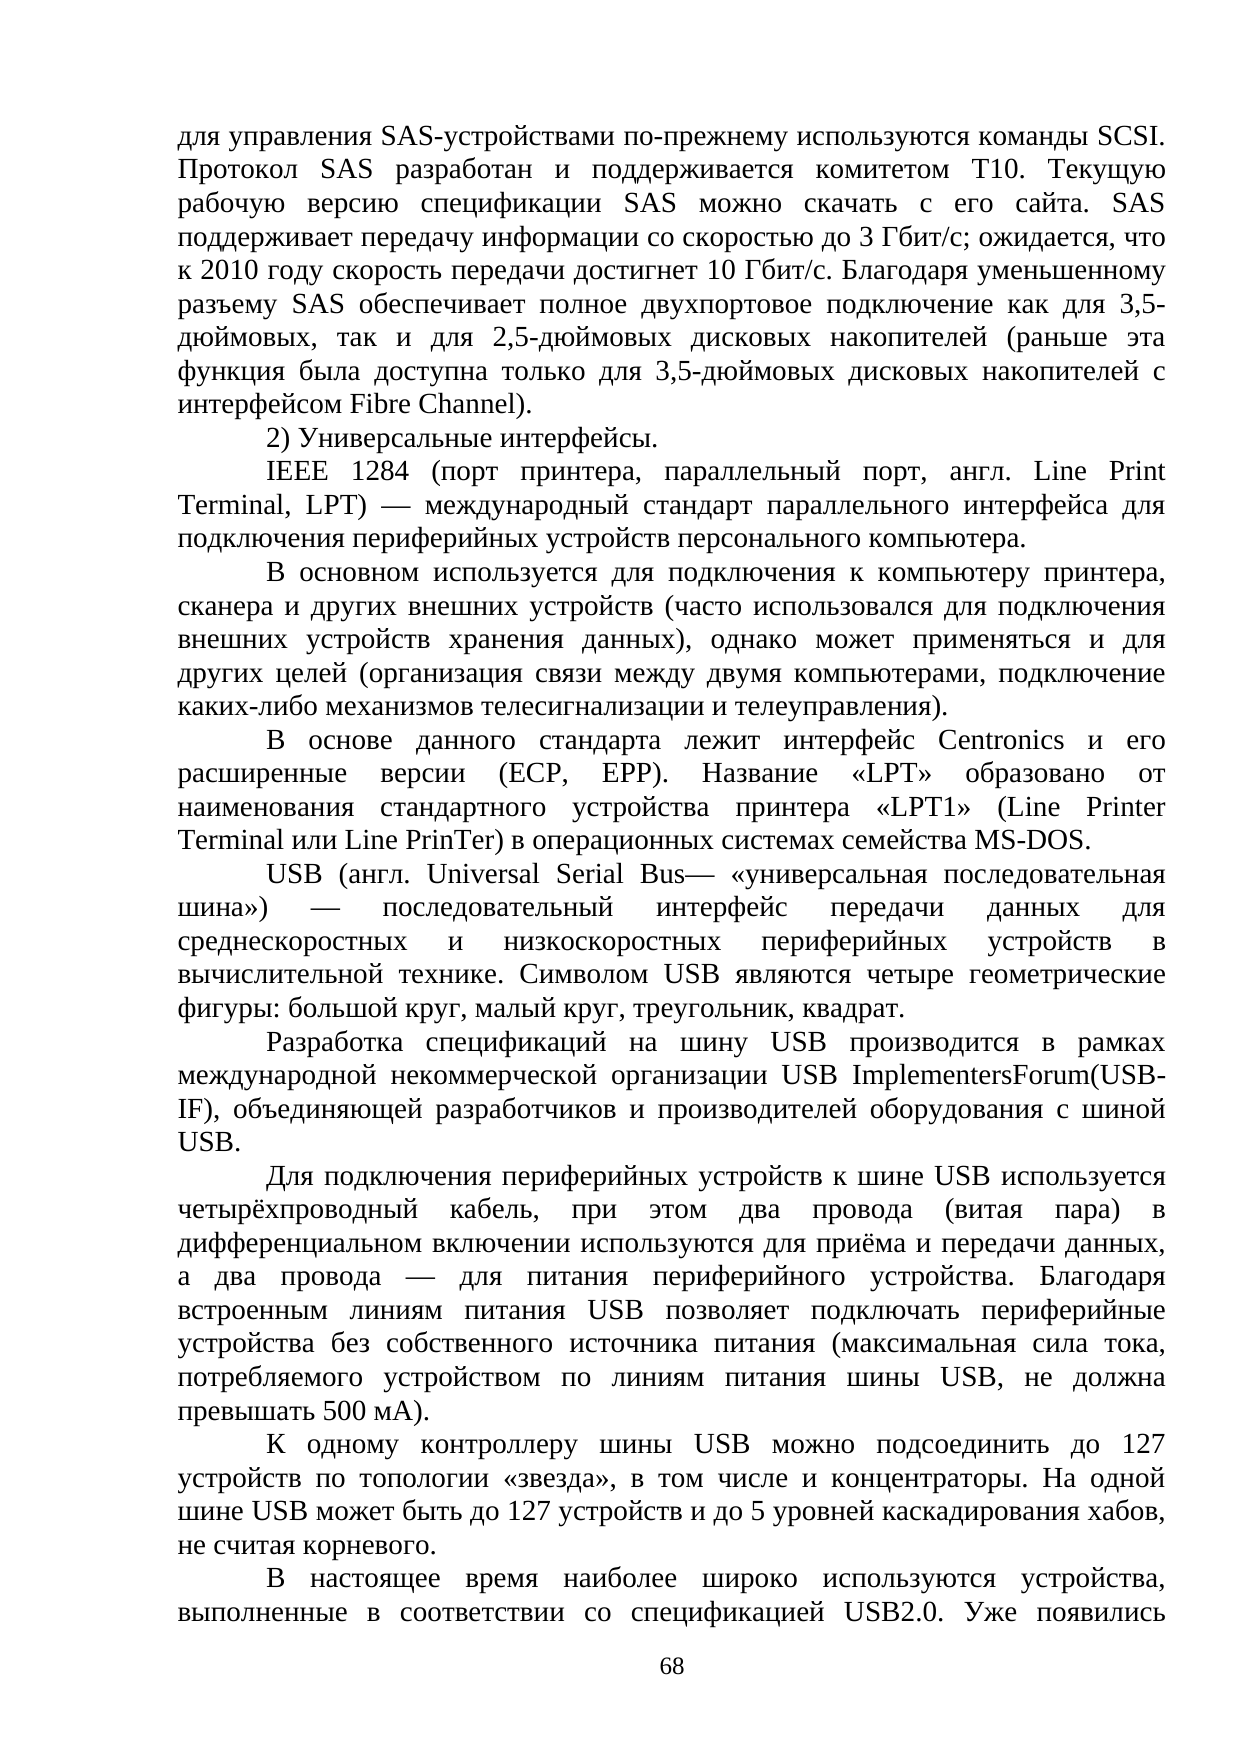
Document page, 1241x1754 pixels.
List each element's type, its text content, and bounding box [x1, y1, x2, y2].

list IEEE 1284 (порт принтера, параллельный порт, англ. Line Print Terminal, LPT) — международный стандарт параллельного интерфейса для подключения периферийных устройств персонального компьютера. [177, 453, 1167, 554]
list USB (англ. Universal Serial Bus— «универсальная последовательная шина») — последовательный интерфейс передачи данных для среднескоростных и низкоскоростных периферийных устройств в вычислительной технике. Символом USB являются четыре геометрические фигуры: большой круг, малый круг, треугольник, квадрат. [177, 856, 1167, 1024]
list К одному контроллеру шины USB можно подсоединить до 127 устройств по топологии «звезда», в том числе и концентраторы. На одной шине USB может быть до 127 устройств и до 5 уровней каскадирования хабов, не считая корневого. [177, 1426, 1167, 1560]
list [177, 1560, 1167, 1627]
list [177, 118, 1167, 420]
list 2) Универсальные интерфейсы. [177, 420, 1167, 453]
list В основном используется для подключения к компьютеру принтера, сканера и других внешних устройств (часто использовался для подключения внешних устройств хранения данных), однако может применяться и для других целей (организация связи между двумя компьютерами, подключение каких-либо механизмов телесигнализации и телеуправления). [177, 554, 1167, 722]
list Для подключения периферийных устройств к шине USB используется четырёхпроводный кабель, при этом два провода (витая пара) в дифференциальном включении используются для приёма и передачи данных, а два провода — для питания периферийного устройства. Благодаря встроенным линиям питания USB позволяет подключать периферийные устройства без собственного источника питания (максимальная сила тока, потребляемого устройством по линиям питания шины USB, не должна превышать 500 мА). [177, 1158, 1167, 1426]
list В основе данного стандарта лежит интерфейс Centronics и его расширенные версии (ECP, EPP). Название «LPT» образовано от наименования стандартного устройства принтера «LPT1» (Line Printer Terminal или Line PrinTer) в операционных системах семейства MS-DOS. [177, 722, 1167, 856]
list Разработка спецификаций на шину USB производится в рамках международной некоммерческой организации USB ImplementersForum(USB-IF), объединяющей разработчиков и производителей оборудования с шиной USB. [177, 1024, 1167, 1158]
